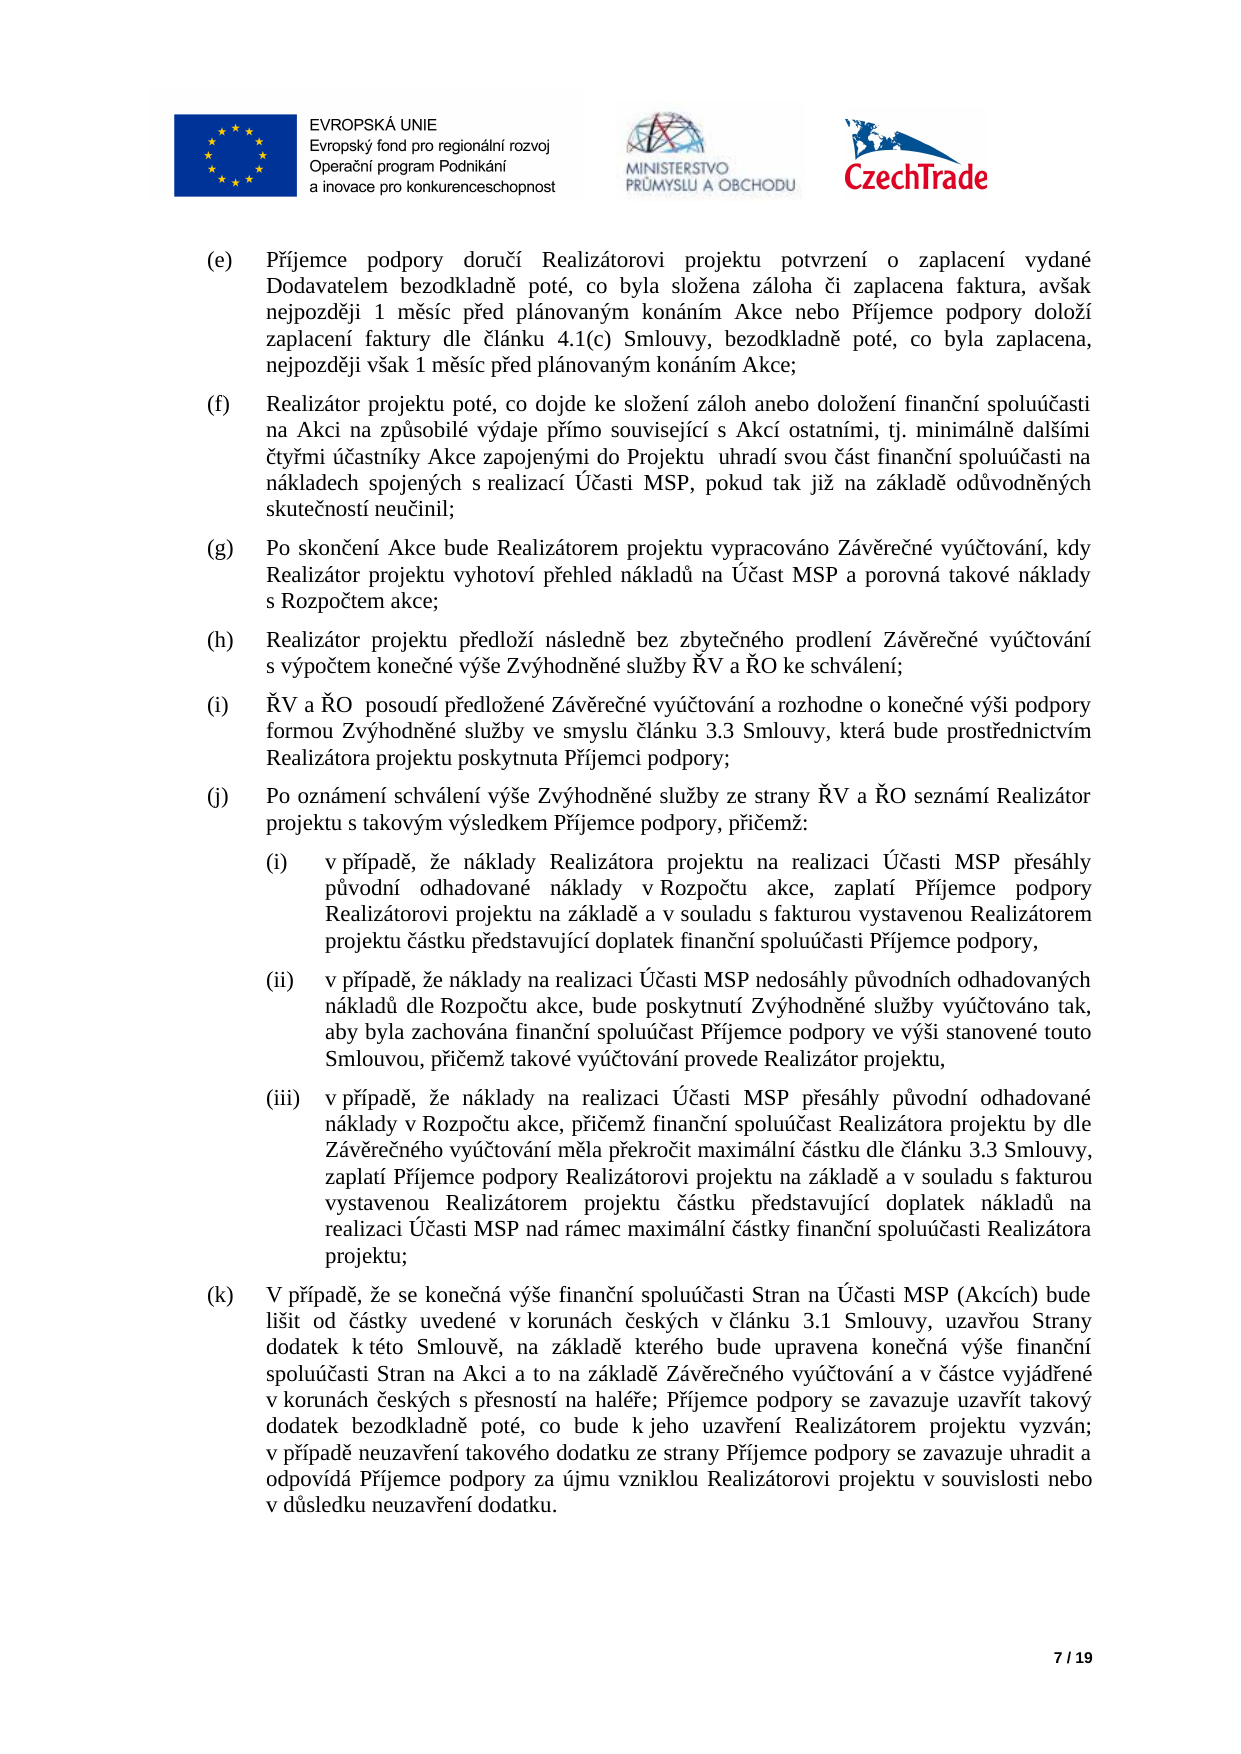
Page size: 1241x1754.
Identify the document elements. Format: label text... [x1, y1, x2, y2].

picture [845, 107, 988, 202]
text ŘV a ŘO posoudí předložené Závěrečné vyúčtování a rozhodne o konečné výši podpory formou Zvýhodněné služby ve smyslu článku 3.3 Smlouvy, která bude prostřednictvím Realizátora projektu poskytnuta Příjemci podpory; [207, 691, 1092, 770]
text v případě, že náklady Realizátora projektu na realizaci Účasti MSP přesáhly původní odhadované náklady v Rozpočtu akce, zaplatí Příjemce podpory Realizátorovi projektu na základě a v souladu s fakturou vystavenou Realizátorem projektu částku představující doplatek finanční spoluúčasti Příjemce podpory, [266, 848, 1092, 953]
text Realizátor projektu poté, co dojde ke složení záloh anebo doložení finanční spoluúčasti na Akci na způsobilé výdaje přímo související s Akcí ostatními, tj. minimálně dalšími čtyřmi účastníky Akce zapojenými do Projektu uhradí svou část finanční spoluúčasti na nákladech spojených s realizací Účasti MSP, pokud tak již na základě odůvodněných skutečností neučinil; [207, 390, 1092, 522]
text Příjemce podpory doručí Realizátorovi projektu potvrzení o zaplacení vydané Dodavatelem bezodkladně poté, co byla složena záloha či zaplacena faktura, avšak nejpozději 1 měsíc před plánovaným konáním Akce nebo Příjemce podpory doloží zaplacení faktury dle článku 4.1(c) Smlouvy, bezodkladně poté, co byla zaplacena, nejpozději však 1 měsíc před plánovaným konáním Akce; [207, 246, 1092, 377]
text Po skončení Akce bude Realizátorem projektu vypracováno Závěrečné vyúčtování, kdy Realizátor projektu vyhotoví přehled nákladů na Účast MSP a porovná takové náklady s Rozpočtem akce; [207, 534, 1092, 613]
text V případě, že se konečná výše finanční spoluúčasti Stran na Účasti MSP (Akcích) bude lišit od částky uvedené v korunách českých v článku 3.1 Smlouvy, uzavřou Strany dodatek k této Smlouvě, na základě kterého bude upravena konečná výše finanční spoluúčasti Stran na Akci a to na základě Závěrečného vyúčtování a v částce vyjádřené v korunách českých s přesností na haléře; Příjemce podpory se zavazuje uzavřít takový dodatek bezodkladně poté, co bude k jeho uzavření Realizátorem projektu vyzván; v případě neuzavření takového dodatku ze strany Příjemce podpory se zavazuje uhradit a odpovídá Příjemce podpory za újmu vzniklou Realizátorovi projektu v souvislosti nebo v důsledku neuzavření dodatku. [207, 1281, 1092, 1518]
text v případě, že náklady na realizaci Účasti MSP nedosáhly původních odhadovaných nákladů dle Rozpočtu akce, bude poskytnutí Zvýhodněné služby vyúčtováno tak, aby byla zachována finanční spoluúčast Příjemce podpory ve výši stanovené touto Smlouvou, přičemž takové vyúčtování provede Realizátor projektu, [266, 966, 1092, 1071]
text v případě, že náklady na realizaci Účasti MSP přesáhly původní odhadované náklady v Rozpočtu akce, přičemž finanční spoluúčast Realizátora projektu by dle Závěrečného vyúčtování měla překročit maximální částku dle článku 3.3 Smlouvy, zaplatí Příjemce podpory Realizátorovi projektu na základě a v souladu s fakturou vystavenou Realizátorem projektu částku představující doplatek nákladů na realizaci Účasti MSP nad rámec maximální částky finanční spoluúčasti Realizátora projektu; [266, 1084, 1092, 1268]
text Po oznámení schválení výše Zvýhodněné služby ze strany ŘV a ŘO seznámí Realizátor projektu s takovým výsledkem Příjemce podpory, přičemž: [207, 783, 1092, 835]
picture [147, 87, 583, 202]
text Realizátor projektu předloží následně bez zbytečného prodlení Závěrečné vyúčtování s výpočtem konečné výše Zvýhodněné služby ŘV a ŘO ke schválení; [207, 626, 1092, 678]
picture [616, 101, 805, 202]
